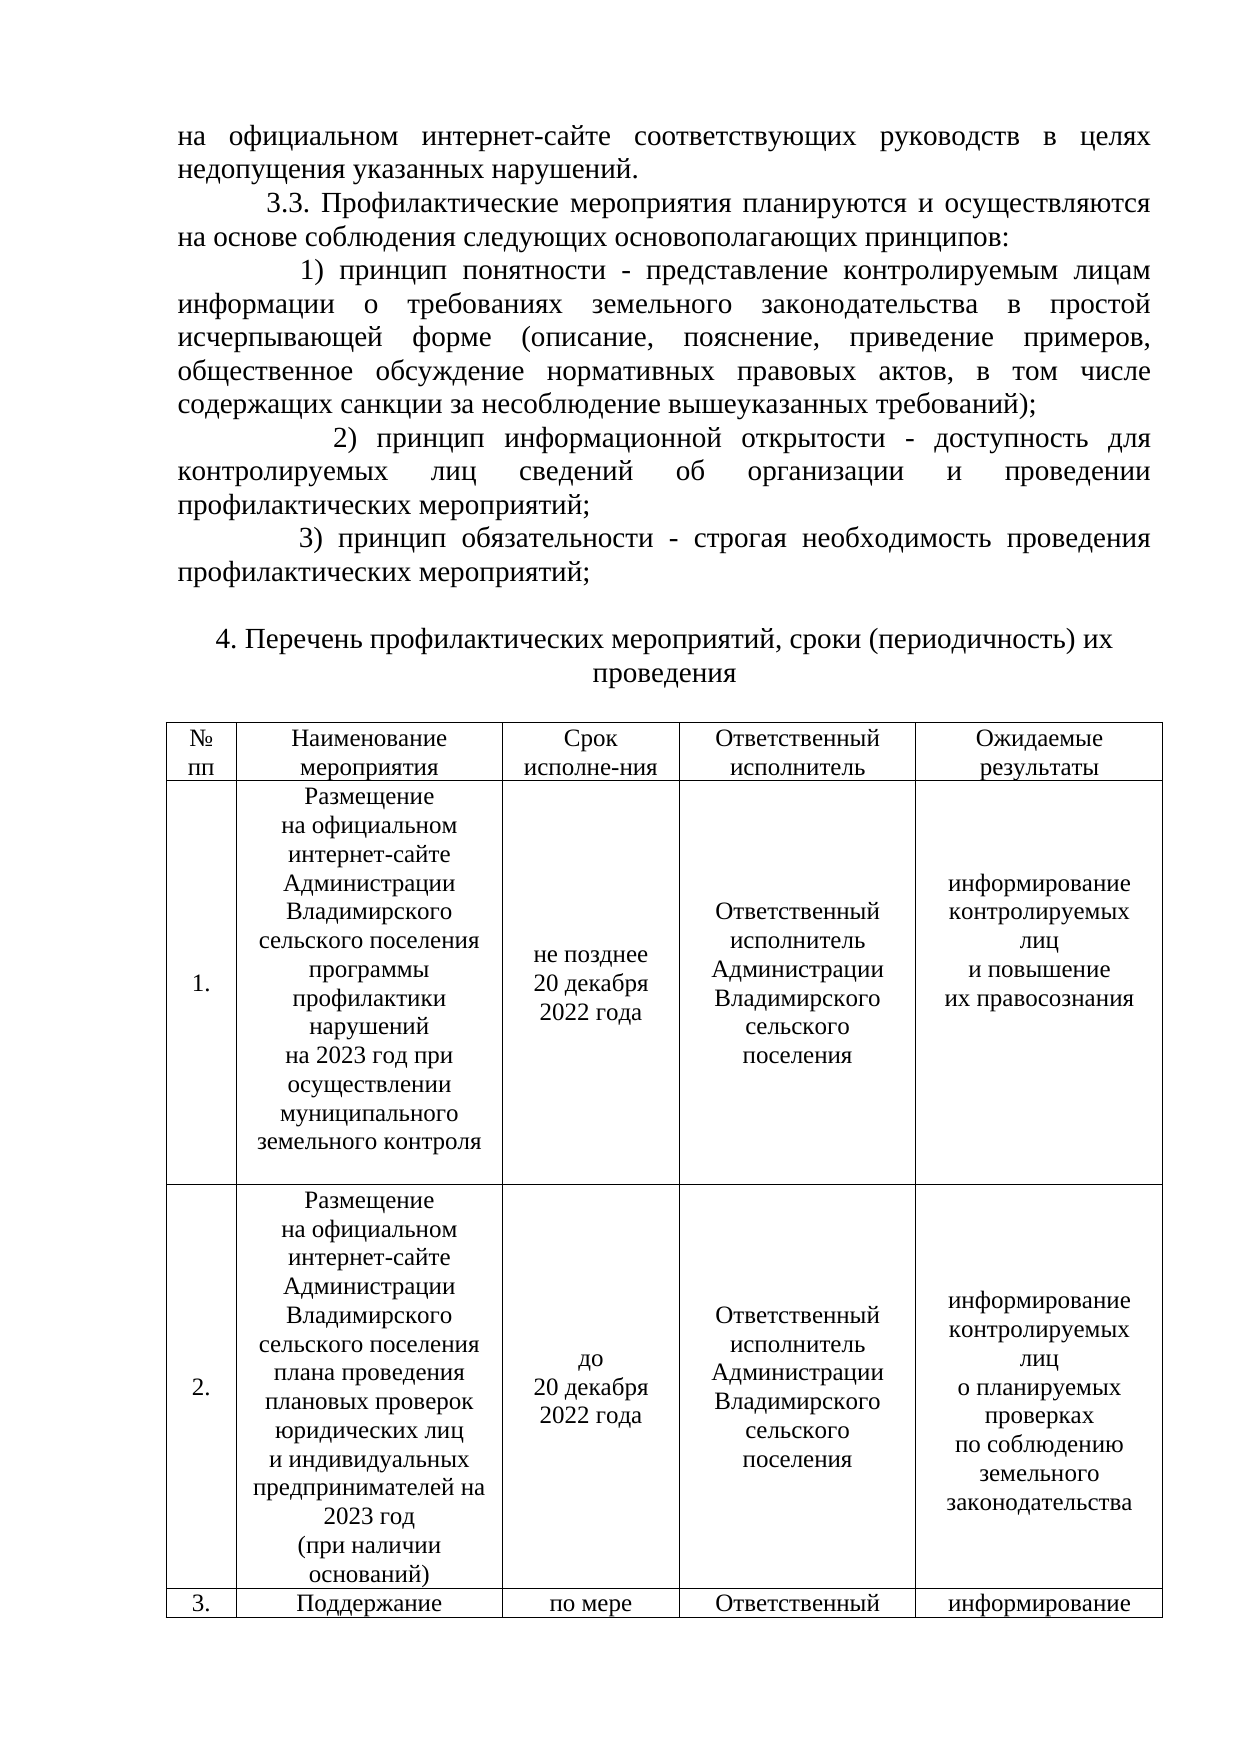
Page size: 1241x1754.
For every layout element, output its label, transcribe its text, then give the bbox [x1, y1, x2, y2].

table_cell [680, 1589, 915, 1617]
table_cell информирование контролируемых лиц и повышение их правосознания [916, 781, 1162, 1184]
table_header Ответственный исполнитель [680, 723, 915, 780]
table_cell не позднее 20 декабря 2022 года [503, 781, 679, 1184]
table_cell информирование контролируемых лиц о планируемых проверках по соблюдению земельного законодательства [916, 1185, 1162, 1587]
text 1) принцип понятности - представление контролируемым лицам информации о требованиях земельного законодательства в простой исчерпывающей форме (описание, пояснение, приведение примеров, общественное обсуждение нормативных правовых актов, в том числе содержащих санкции за несоблюдение вышеуказанных требований); [177, 252, 1152, 420]
table_cell Размещение на официальном интернет-сайте Администрации Владимирского сельского поселения программы профилактики нарушений на 2023 год при осуществлении муниципального земельного контроля [237, 781, 502, 1184]
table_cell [237, 1589, 502, 1617]
text 2) принцип информационной открытости - доступность для контролируемых лиц сведений об организации и проведении профилактических мероприятий; [177, 420, 1152, 521]
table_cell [503, 1589, 679, 1617]
table_cell Размещение на официальном интернет-сайте Администрации Владимирского сельского поселения плана проведения плановых проверок юридических лиц и индивидуальных предпринимателей на 2023 год (при наличии оснований) [237, 1185, 502, 1587]
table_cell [916, 1589, 1162, 1617]
text 4. Перечень профилактических мероприятий, сроки (периодичность) их проведения [177, 621, 1152, 688]
table_cell Ответственный исполнитель Администрации Владимирского сельского поселения [680, 781, 915, 1184]
table_cell 2. [167, 1185, 236, 1587]
table_header Наименование мероприятия [237, 723, 502, 780]
table_header Срок исполне-ния [503, 723, 679, 780]
table_header № пп [167, 723, 236, 780]
table_cell 1. [167, 781, 236, 1184]
table_cell Ответственный исполнитель Администрации Владимирского сельского поселения [680, 1185, 915, 1587]
table_cell 3. [167, 1589, 236, 1617]
table_header Ожидаемые результаты [916, 723, 1162, 780]
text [177, 118, 1152, 185]
text 3.3. Профилактические мероприятия планируются и осуществляются на основе соблюдения следующих основополагающих принципов: [177, 185, 1152, 252]
text 3) принцип обязательности - строгая необходимость проведения профилактических мероприятий; [177, 521, 1152, 588]
table_cell до 20 декабря 2022 года [503, 1185, 679, 1587]
